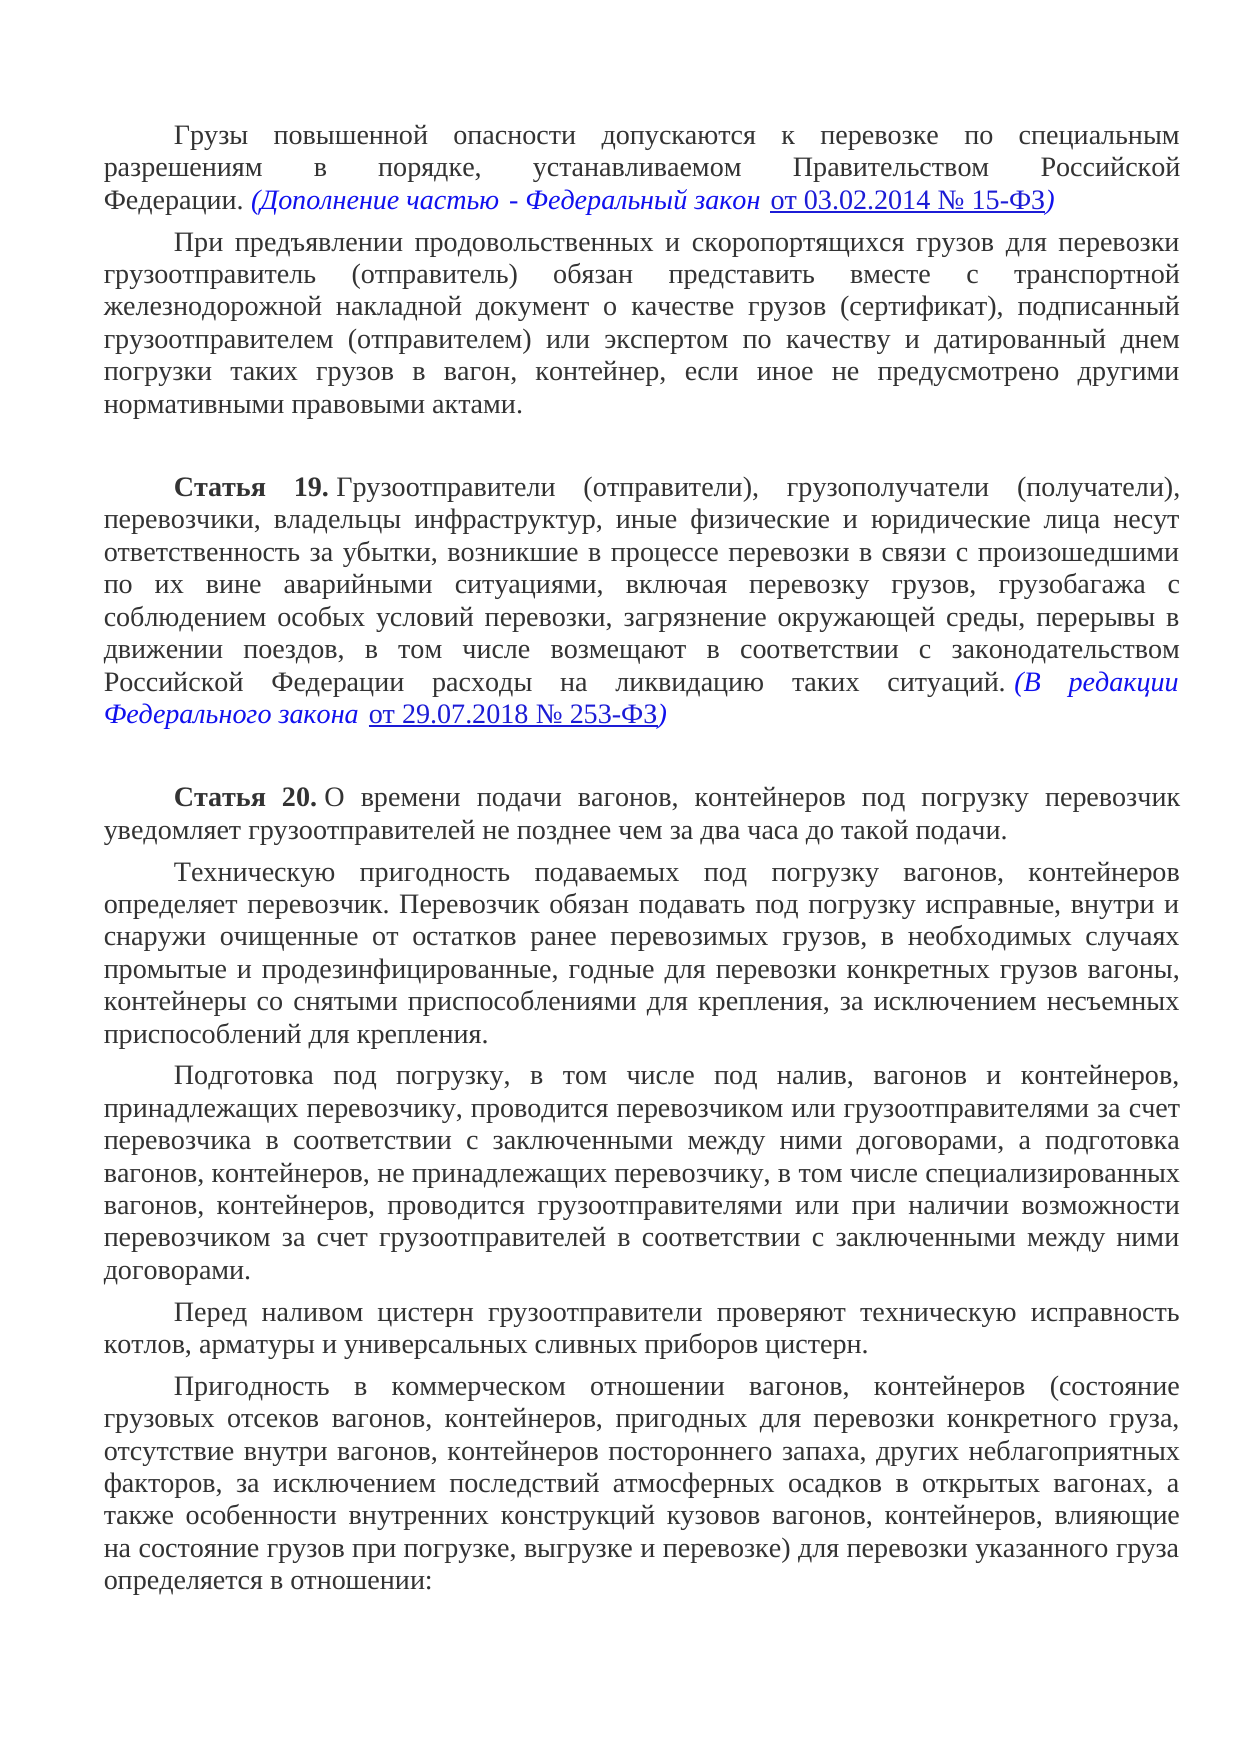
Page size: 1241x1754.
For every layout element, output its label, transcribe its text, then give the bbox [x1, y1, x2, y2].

text Статья 19. Грузоотправители (отправители), грузополучатели (получатели), перевозчики, владельцы инфраструктур, иные физические и юридические лица несут ответственность за убытки, возникшие в процессе перевозки в связи с произошедшими по их вине аварийными ситуациями, включая перевозку грузов, грузобагажа с соблюдением особых условий перевозки, загрязнение окружающей среды, перерывы в движении поездов, в том числе возмещают в соответствии с законодательством Российской Федерации расходы на ликвидацию таких ситуаций. (В редакции Федерального закона от 29.07.2018 № 253-ФЗ) [103, 470, 1181, 729]
text При предъявлении продовольственных и скоропортящихся грузов для перевозки грузоотправитель (отправитель) обязан представить вместе с транспортной железнодорожной накладной документ о качестве грузов (сертификат), подписанный грузоотправителем (отправителем) или экспертом по качеству и датированный днем погрузки таких грузов в вагон, контейнер, если иное не предусмотрено другими нормативными правовыми актами. [103, 225, 1181, 419]
text Перед наливом цистерн грузоотправители проверяют техническую исправность котлов, арматуры и универсальных сливных приборов цистерн. [103, 1294, 1181, 1359]
text Техническую пригодность подаваемых под погрузку вагонов, контейнеров определяет перевозчик. Перевозчик обязан подавать под погрузку исправные, внутри и снаружи очищенные от остатков ранее перевозимых грузов, в необходимых случаях промытые и продезинфицированные, годные для перевозки конкретных грузов вагоны, контейнеры со снятыми приспособлениями для крепления, за исключением несъемных приспособлений для крепления. [103, 855, 1181, 1049]
text Пригодность в коммерческом отношении вагонов, контейнеров (состояние грузовых отсеков вагонов, контейнеров, пригодных для перевозки конкретного груза, отсутствие внутри вагонов, контейнеров постороннего запаха, других неблагоприятных факторов, за исключением последствий атмосферных осадков в открытых вагонах, а также особенности внутренних конструкций кузовов вагонов, контейнеров, влияющие на состояние грузов при погрузке, выгрузке и перевозке) для перевозки указанного груза определяется в отношении: [103, 1369, 1181, 1596]
text Подготовка под погрузку, в том числе под налив, вагонов и контейнеров, принадлежащих перевозчику, проводится перевозчиком или грузоотправителями за счет перевозчика в соответствии с заключенными между ними договорами, а подготовка вагонов, контейнеров, не принадлежащих перевозчику, в том числе специализированных вагонов, контейнеров, проводится грузоотправителями или при наличии возможности перевозчиком за счет грузоотправителей в соответствии с заключенными между ними договорами. [103, 1058, 1181, 1285]
text Грузы повышенной опасности допускаются к перевозке по специальным разрешениям в порядке, устанавливаемом Правительством Российской Федерации. (Дополнение частью - Федеральный закон от 03.02.2014 № 15-ФЗ) [103, 118, 1181, 215]
text Статья 20. О времени подачи вагонов, контейнеров под погрузку перевозчик уведомляет грузоотправителей не позднее чем за два часа до такой подачи. [103, 781, 1181, 845]
